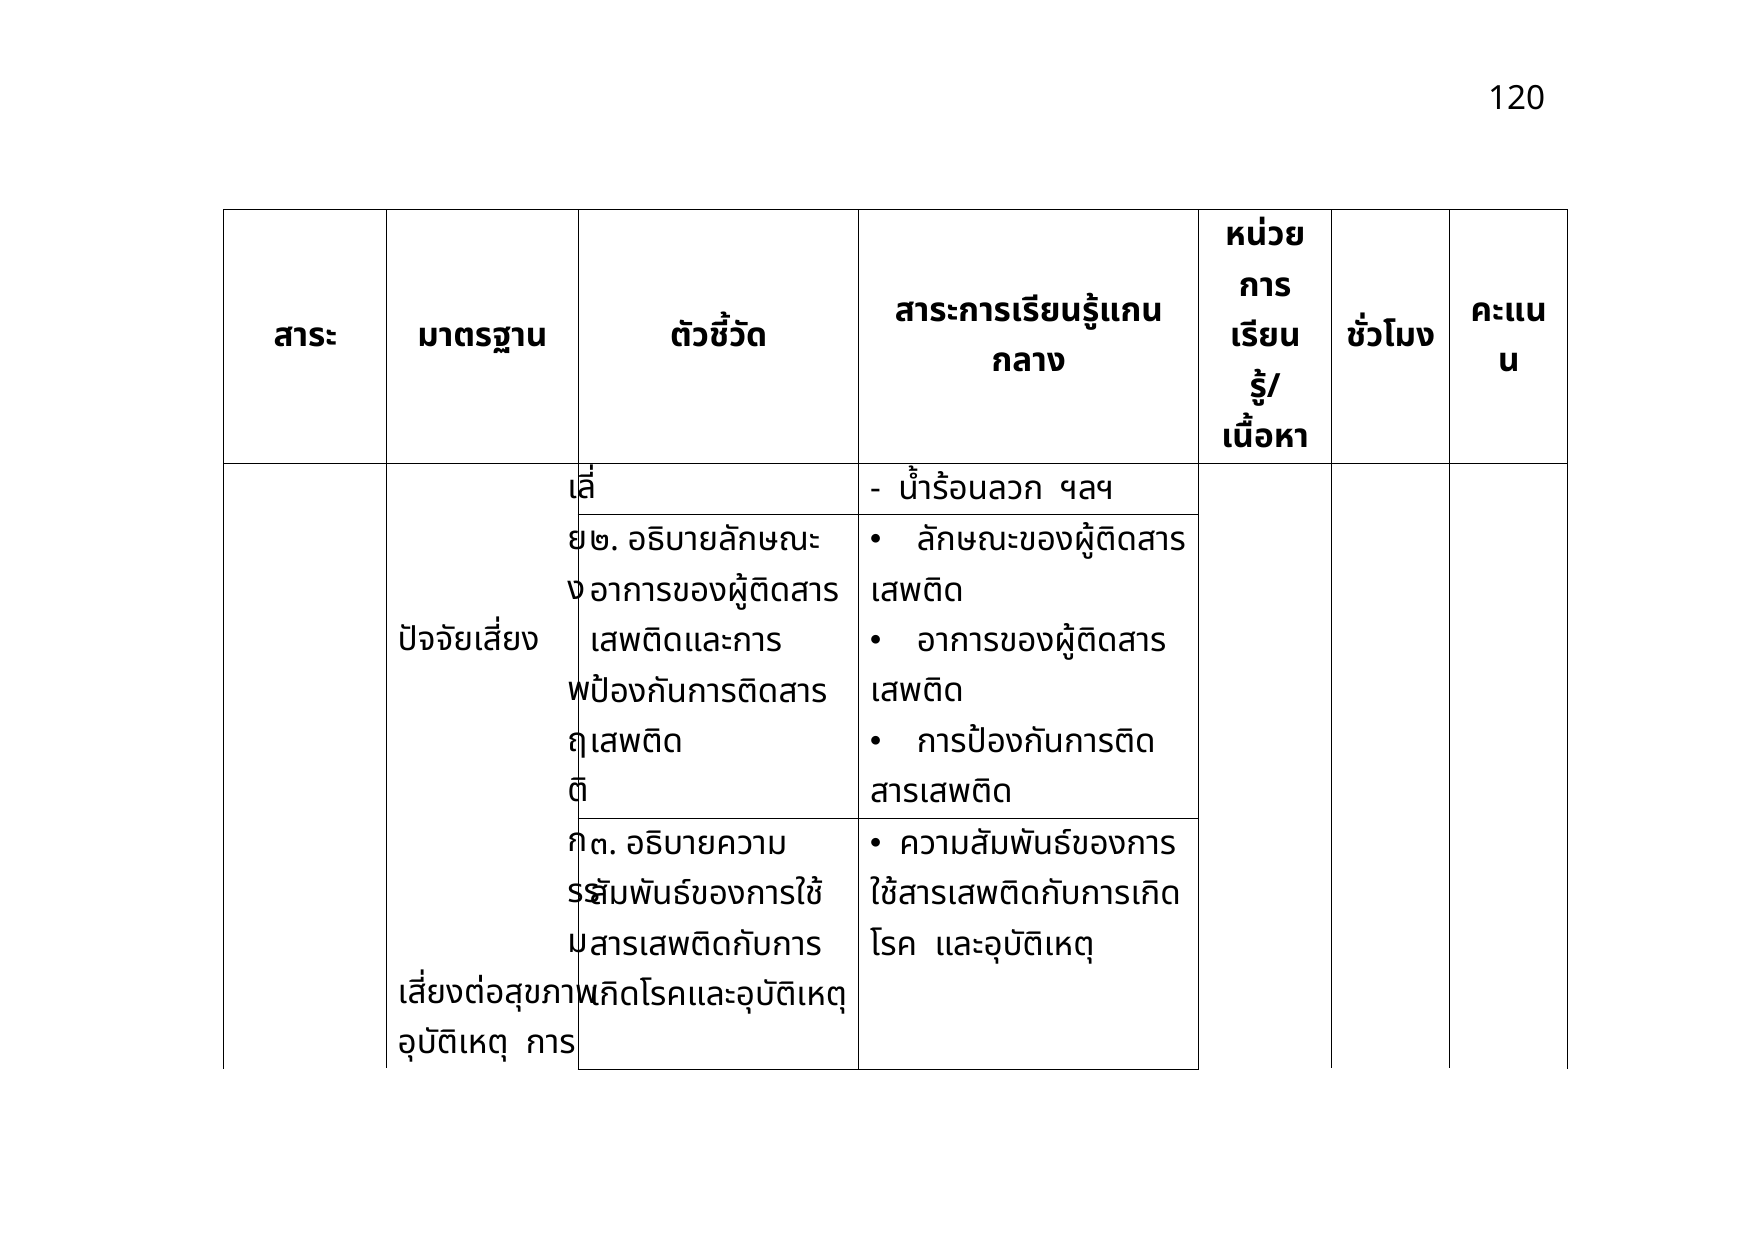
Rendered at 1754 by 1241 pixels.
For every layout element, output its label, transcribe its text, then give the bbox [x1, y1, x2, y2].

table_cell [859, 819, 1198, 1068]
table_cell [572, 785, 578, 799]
table_header มาตรฐาน [387, 210, 578, 462]
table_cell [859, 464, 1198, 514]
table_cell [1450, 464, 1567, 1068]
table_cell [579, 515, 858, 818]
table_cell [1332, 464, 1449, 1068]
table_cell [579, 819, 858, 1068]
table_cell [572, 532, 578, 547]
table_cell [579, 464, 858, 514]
table_header ชั่วโมง [1332, 210, 1449, 462]
table_header ตัวชี้วัด [579, 210, 858, 462]
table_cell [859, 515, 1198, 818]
table_header หน่วยการเรียนรู้/เนื้อหา [1199, 210, 1331, 462]
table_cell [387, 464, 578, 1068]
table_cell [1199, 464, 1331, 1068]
table_header สาระการเรียนรู้แกนกลาง [859, 210, 1198, 462]
table_header สาระ [224, 210, 386, 462]
table_header คะแนน [1450, 210, 1567, 462]
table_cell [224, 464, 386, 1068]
